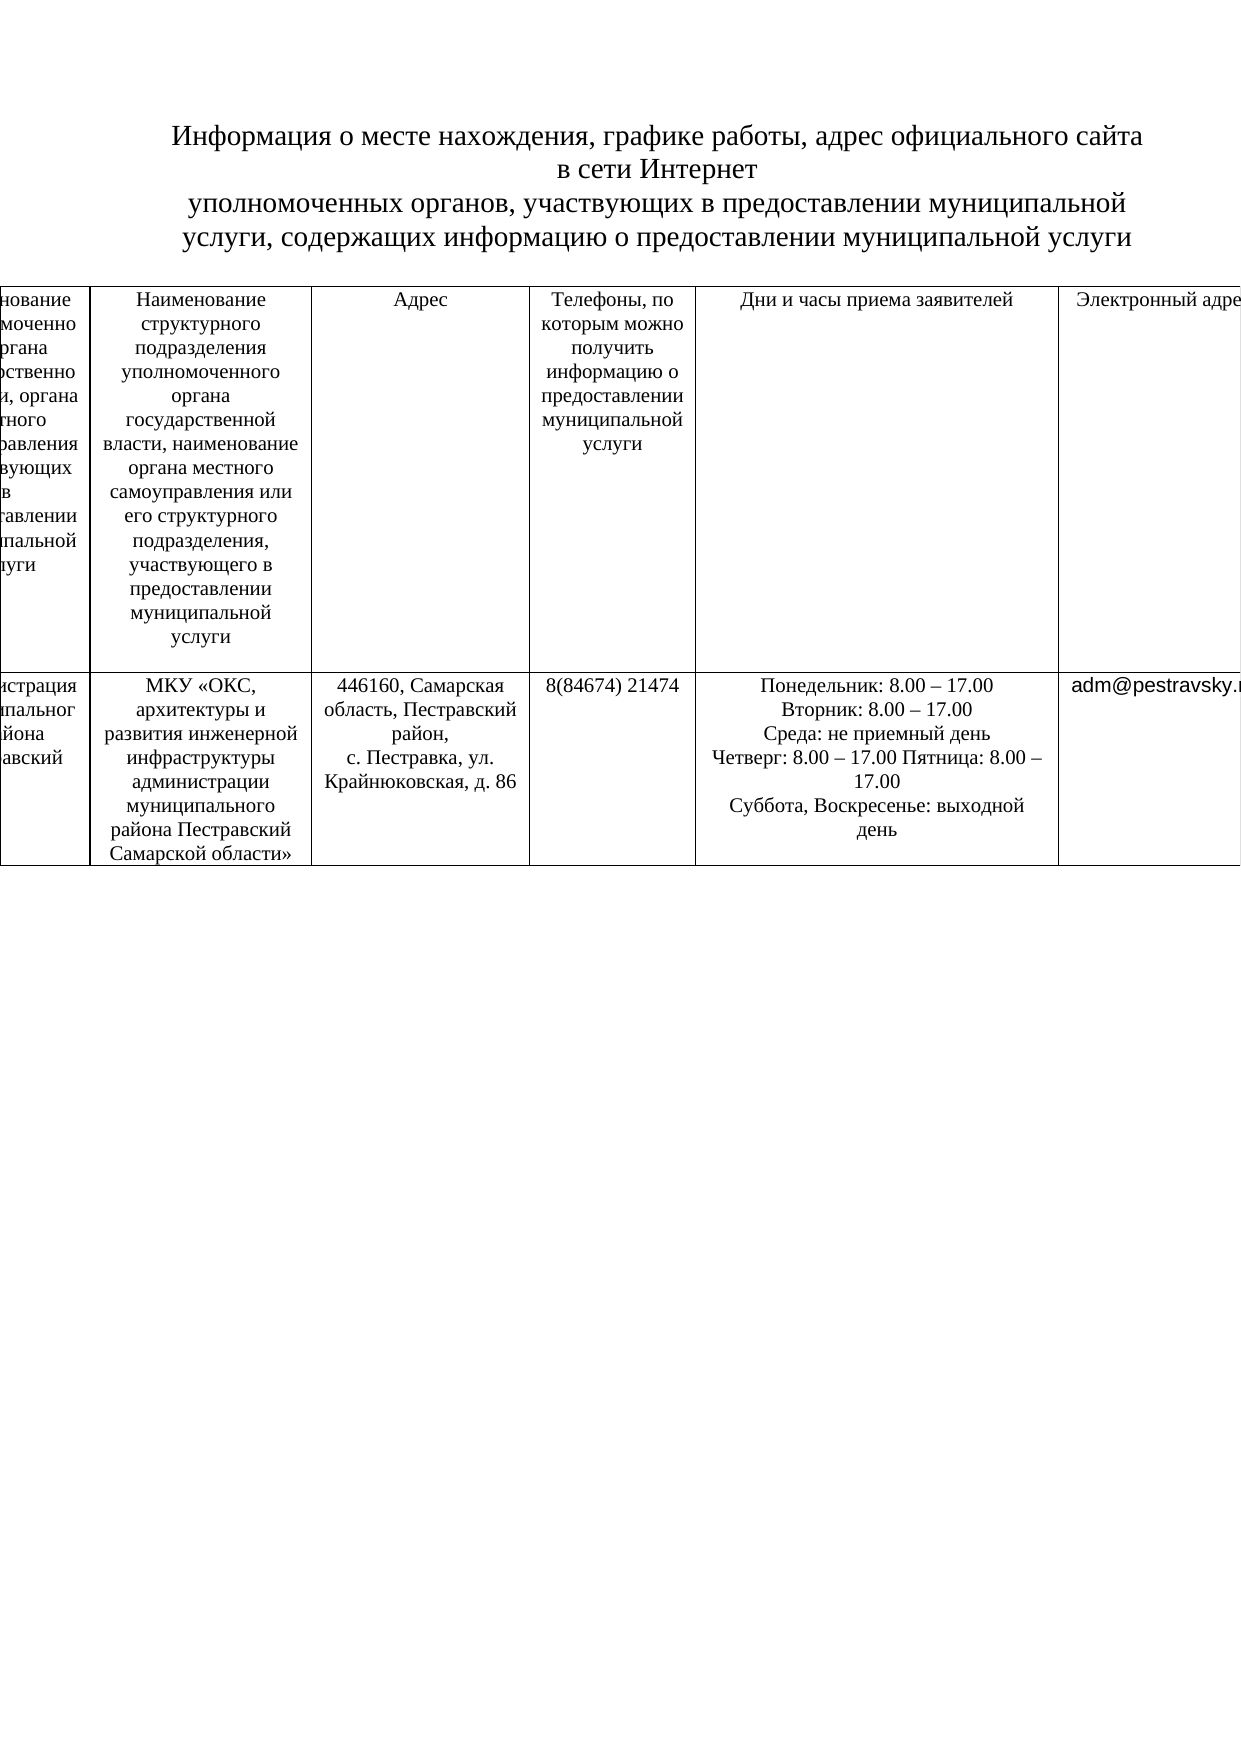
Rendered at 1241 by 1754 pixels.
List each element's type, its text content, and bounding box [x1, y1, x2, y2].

table_cell МКУ «ОКС, архитектуры и развития инженерной инфраструктуры администрации муниципального района Пестравский Самарской области» [91, 673, 311, 865]
table_header Наименование структурного подразделения уполномоченного органа государственной власти, наименование органа местного самоуправления или его структурного подразделения, участвующего в предоставлении муниципальной услуги [91, 287, 311, 672]
table_header Наименование уполномоченного органа государственной власти, органа местного самоуправления, участвующих в предоставлении муниципальной услуги [1, 287, 89, 672]
table_cell adm@pestravsky.ru [1059, 673, 1240, 865]
table_cell Понедельник: 8.00 – 17.00 Вторник: 8.00 – 17.00 Среда: не приемный день Четверг: 8.00 – 17.00 Пятница: 8.00 – 17.00 Суббота, Воскресенье: выходной день [696, 673, 1058, 865]
text Информация о месте нахождения, графике работы, адрес официального сайта в сети Интернет [162, 118, 1152, 185]
table_header Дни и часы приема заявителей [696, 287, 1058, 672]
table_cell Администрация муниципального района Пестравский [1, 673, 89, 865]
table_header Телефоны, по которым можно получить информацию о предоставлении муниципальной услуги [530, 287, 695, 672]
table_header Адрес [312, 287, 529, 672]
table_header Электронный адрес [1059, 287, 1240, 672]
text уполномоченных органов, участвующих в предоставлении муниципальной услуги, содержащих информацию о предоставлении муниципальной услуги [162, 185, 1152, 252]
table_cell 446160, Самарская область, Пестравский район, с. Пестравка, ул. Крайнюковская, д. 86 [312, 673, 529, 865]
table_cell 8(84674) 21474 [530, 673, 695, 865]
